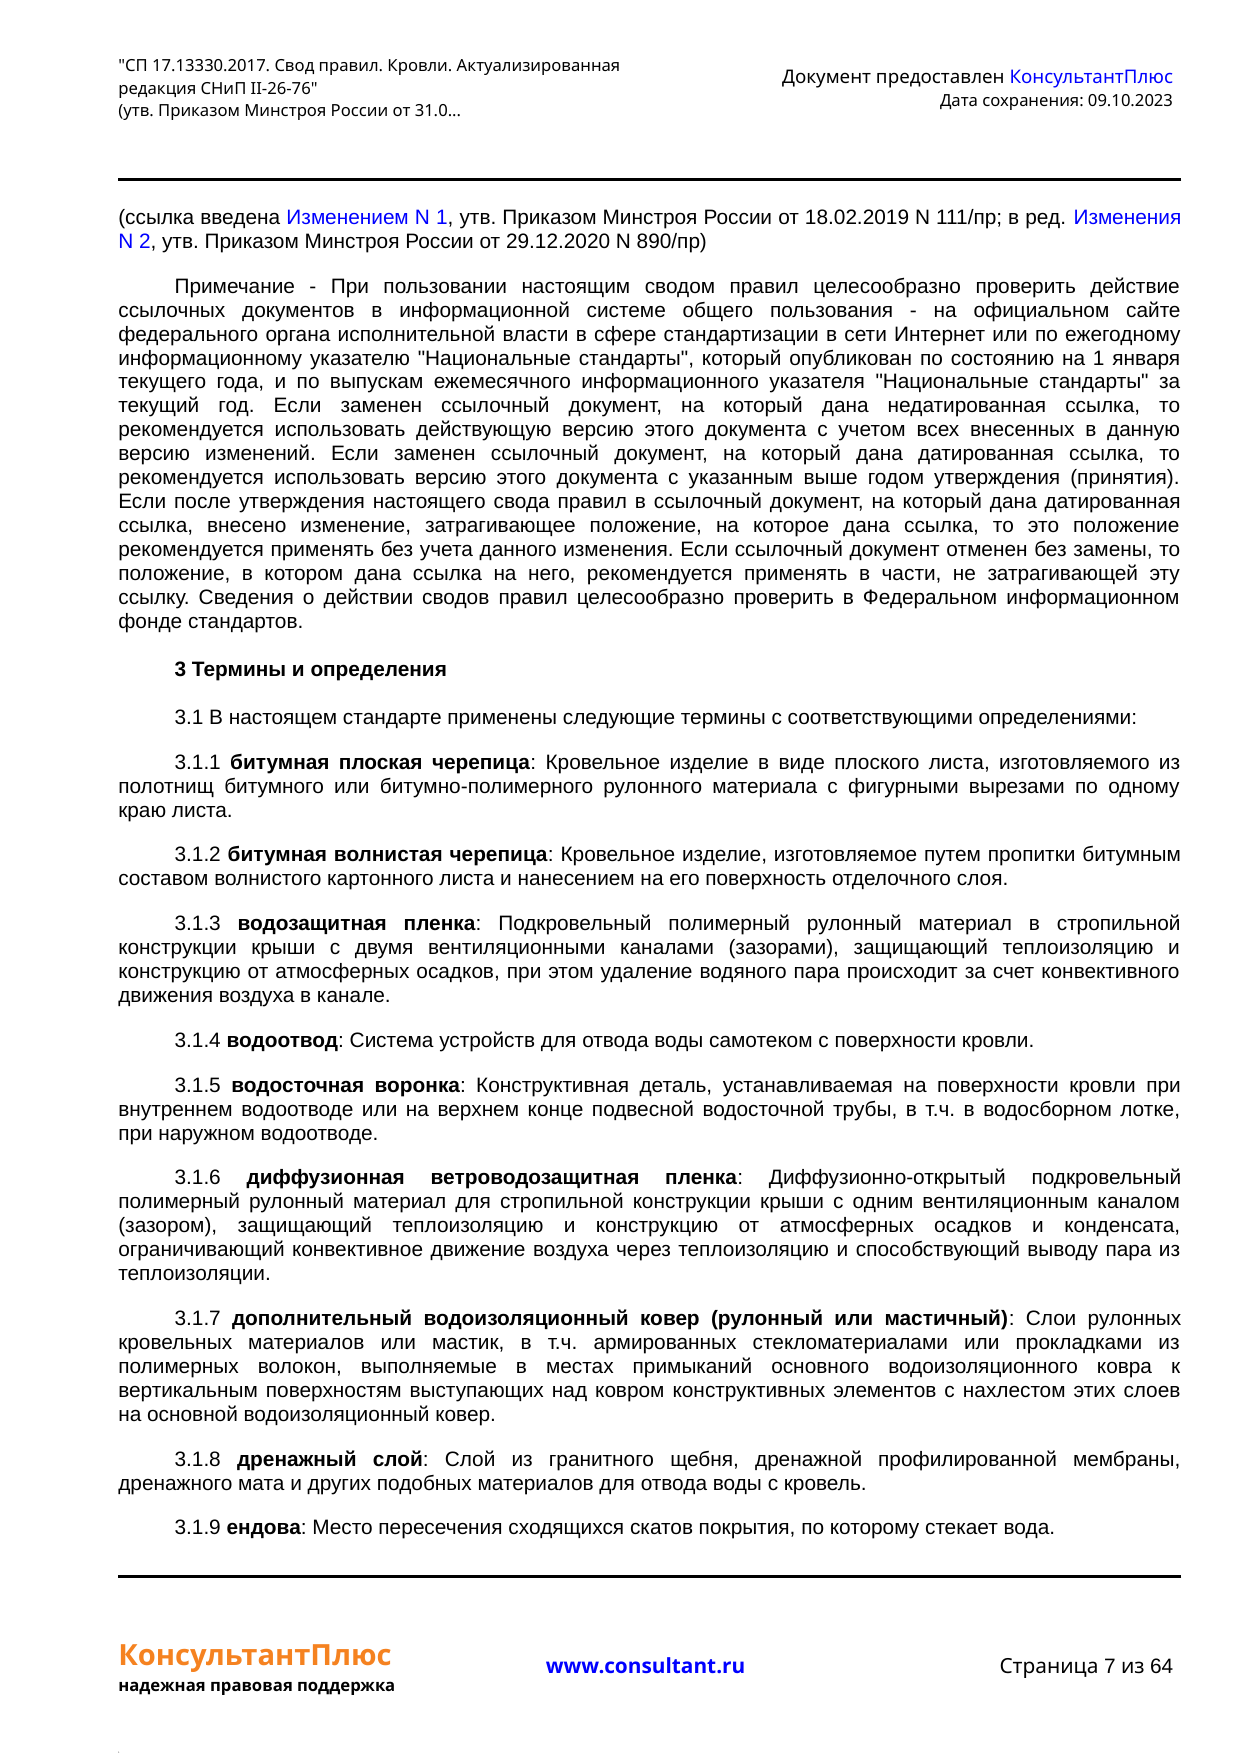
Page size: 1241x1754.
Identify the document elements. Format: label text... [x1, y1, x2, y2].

text (ссылка введена Изменением N 1, утв. Приказом Минстроя России от 18.02.2019 N 111/пр; в ред. Изменения N 2, утв. Приказом Минстроя России от 29.12.2020 N 890/пр) [118, 205, 1181, 253]
text 3.1.9 ендова: Место пересечения сходящихся скатов покрытия, по которому стекает вода. [118, 1515, 1181, 1539]
text 3.1.2 битумная волнистая черепица: Кровельное изделие, изготовляемое путем пропитки битумным составом волнистого картонного листа и нанесением на его поверхность отделочного слоя. [118, 842, 1181, 890]
title 3 Термины и определения [118, 657, 1181, 681]
text 3.1.1 битумная плоская черепица: Кровельное изделие в виде плоского листа, изготовляемого из полотнищ битумного или битумно-полимерного рулонного материала с фигурными вырезами по одному краю листа. [118, 749, 1181, 821]
text 3.1.3 водозащитная пленка: Подкровельный полимерный рулонный материал в стропильной конструкции крыши с двумя вентиляционными каналами (зазорами), защищающий теплоизоляцию и конструкцию от атмосферных осадков, при этом удаление водяного пара происходит за счет конвективного движения воздуха в канале. [118, 911, 1181, 1007]
text Примечание - При пользовании настоящим сводом правил целесообразно проверить действие ссылочных документов в информационной системе общего пользования - на официальном сайте федерального органа исполнительной власти в сфере стандартизации в сети Интернет или по ежегодному информационному указателю "Национальные стандарты", который опубликован по состоянию на 1 января текущего года, и по выпускам ежемесячного информационного указателя "Национальные стандарты" за текущий год. Если заменен ссылочный документ, на который дана недатированная ссылка, то рекомендуется использовать действующую версию этого документа с учетом всех внесенных в данную версию изменений. Если заменен ссылочный документ, на который дана датированная ссылка, то рекомендуется использовать версию этого документа с указанным выше годом утверждения (принятия). Если после утверждения настоящего свода правил в ссылочный документ, на который дана датированная ссылка, внесено изменение, затрагивающее положение, на которое дана ссылка, то это положение рекомендуется применять без учета данного изменения. Если ссылочный документ отменен без замены, то положение, в котором дана ссылка на него, рекомендуется применять в части, не затрагивающей эту ссылку. Сведения о действии сводов правил целесообразно проверить в Федеральном информационном фонде стандартов. [118, 273, 1181, 633]
text 3.1 В настоящем стандарте применены следующие термины с соответствующими определениями: [118, 705, 1181, 729]
text 3.1.7 дополнительный водоизоляционный ковер (рулонный или мастичный): Слои рулонных кровельных материалов или мастик, в т.ч. армированных стекломатериалами или прокладками из полимерных волокон, выполняемые в местах примыканий основного водоизоляционного ковра к вертикальным поверхностям выступающих над ковром конструктивных элементов с нахлестом этих слоев на основной водоизоляционный ковер. [118, 1306, 1181, 1426]
text 3.1.5 водосточная воронка: Конструктивная деталь, устанавливаемая на поверхности кровли при внутреннем водоотводе или на верхнем конце подвесной водосточной трубы, в т.ч. в водосборном лотке, при наружном водоотводе. [118, 1072, 1181, 1144]
text 3.1.4 водоотвод: Система устройств для отвода воды самотеком с поверхности кровли. [118, 1028, 1181, 1052]
text 3.1.8 дренажный слой: Слой из гранитного щебня, дренажной профилированной мембраны, дренажного мата и других подобных материалов для отвода воды с кровель. [118, 1446, 1181, 1494]
text 3.1.6 диффузионная ветроводозащитная пленка: Диффузионно-открытый подкровельный полимерный рулонный материал для стропильной конструкции крыши с одним вентиляционным каналом (зазором), защищающий теплоизоляцию и конструкцию от атмосферных осадков и конденсата, ограничивающий конвективное движение воздуха через теплоизоляцию и способствующий выводу пара из теплоизоляции. [118, 1165, 1181, 1285]
